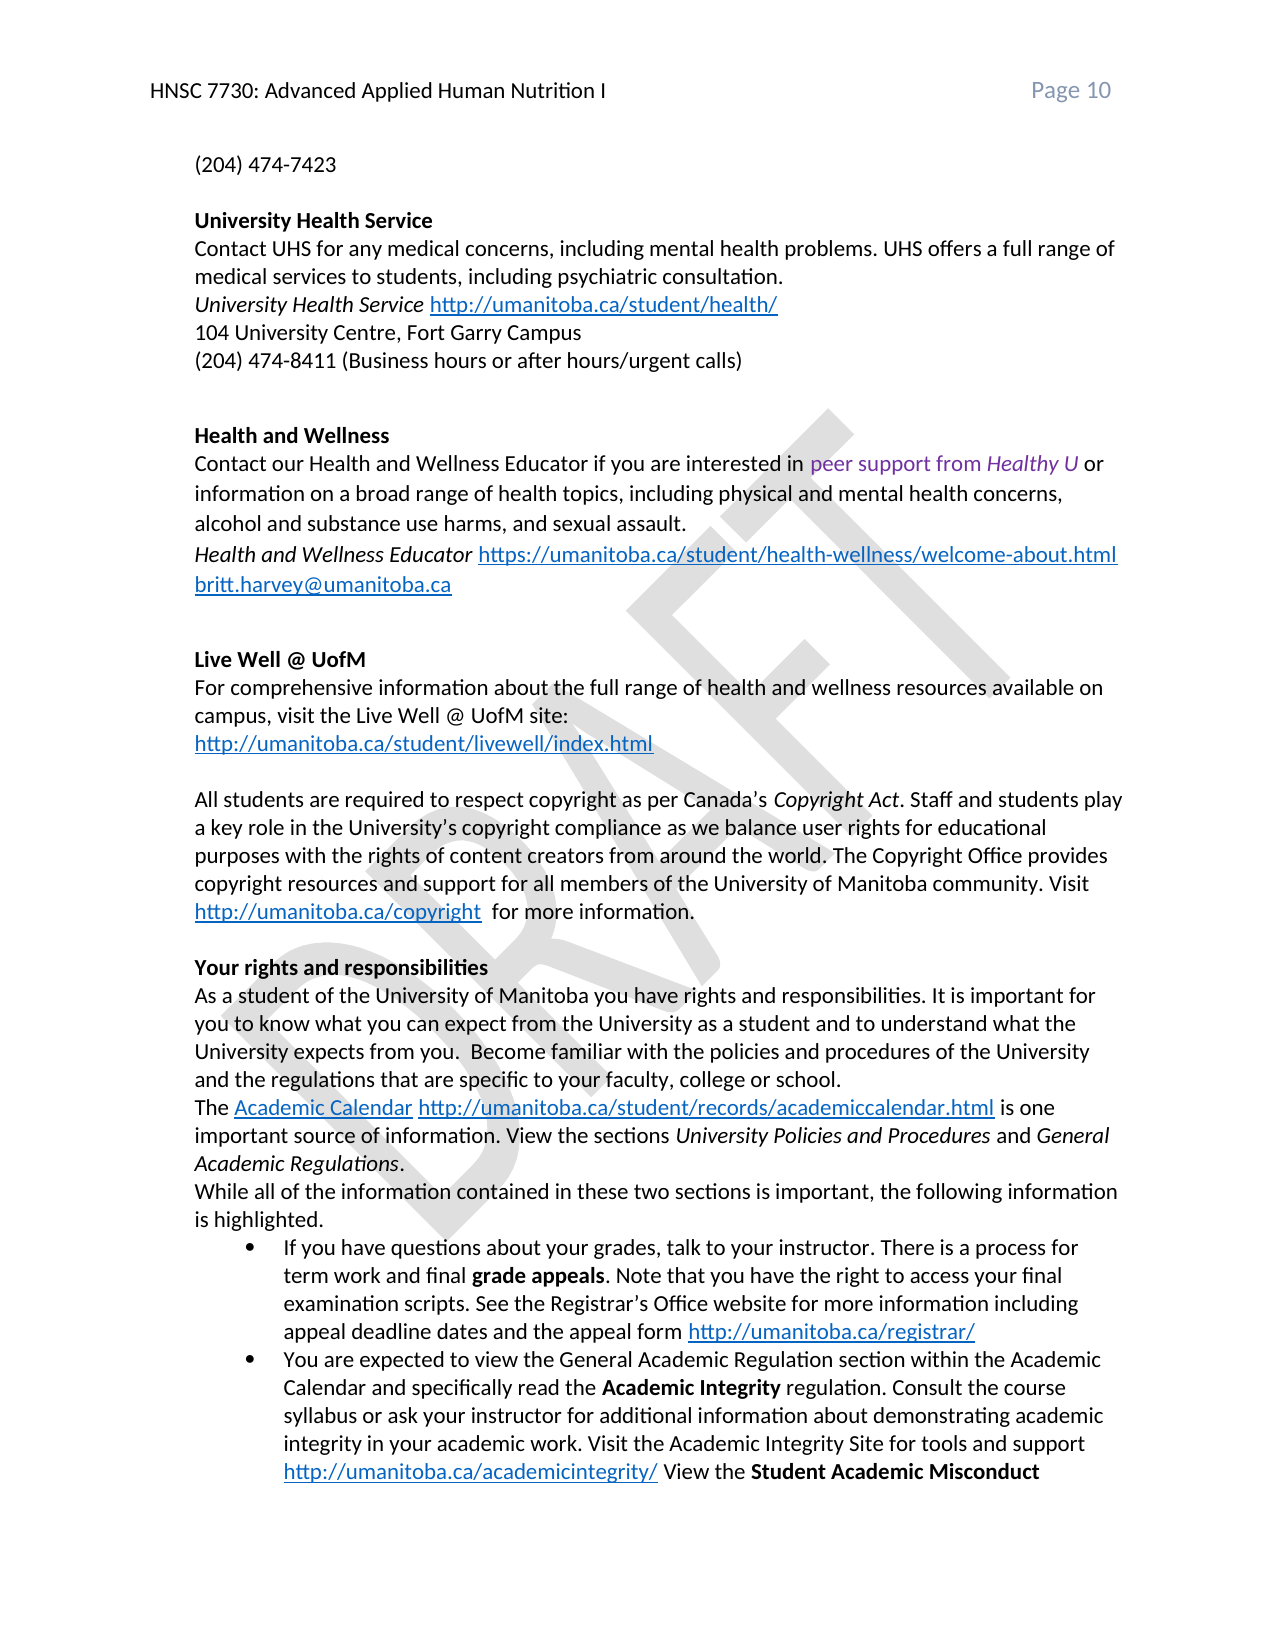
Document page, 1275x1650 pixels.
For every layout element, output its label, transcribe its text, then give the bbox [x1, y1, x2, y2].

text (204) 474-8411 (Business hours or after hours/urgent calls) [194, 346, 1125, 374]
text University Health Service http://umanitoba.ca/student/health/ [194, 290, 1125, 318]
text Contact our Health and Wellness Educator if you are interested in peer support from Healthy U or information on a broad range of health topics, including physical and mental health concerns, alcohol and substance use harms, and sexual assault. Health and Wellness Educator https://umanitoba.ca/student/health-wellness/welcome-about.html britt.harvey@umanitoba.ca [194, 449, 1125, 598]
text Contact UHS for any medical concerns, including mental health problems. UHS offers a full range of medical services to students, including psychiatric consultation. [194, 234, 1125, 290]
text While all of the information contained in these two sections is important, the following information is highlighted. [194, 1177, 1125, 1233]
text The Academic Calendar http://umanitoba.ca/student/records/academiccalendar.html is one important source of information. View the sections University Policies and Procedures and General Academic Regulations. [194, 1093, 1125, 1177]
text Live Well @ UofM [194, 645, 1125, 673]
text Your rights and responsibilities [194, 953, 1125, 981]
text For comprehensive information about the full range of health and wellness resources available on campus, visit the Live Well @ UofM site: [194, 673, 1125, 729]
text All students are required to respect copyright as per Canada’s Copyright Act. Staff and students play a key role in the University’s copyright compliance as we balance user rights for educational purposes with the rights of content creators from around the world. The Copyright Office provides copyright resources and support for all members of the University of Manitoba community. Visit http://umanitoba.ca/copyright for more information. [194, 785, 1125, 925]
list If you have questions about your grades, talk to your instructor. There is a process for term work and final grade appeals. Note that you have the right to access your final examination scripts. See the Registrar’s Office website for more information including appeal deadline dates and the appeal form http://umanitoba.ca/registrar/ [246, 1233, 1125, 1345]
text As a student of the University of Manitoba you have rights and responsibilities. It is important for you to know what you can expect from the University as a student and to understand what the University expects from you. Become familiar with the policies and procedures of the University and the regulations that are specific to your faculty, college or school. [194, 981, 1125, 1093]
text 104 University Centre, Fort Garry Campus [194, 318, 1125, 346]
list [246, 1345, 1125, 1485]
text Health and Wellness [194, 421, 1125, 449]
text (204) 474-7423 [194, 150, 1125, 178]
text http://umanitoba.ca/student/livewell/index.html [194, 729, 1125, 757]
text University Health Service [194, 206, 1125, 234]
